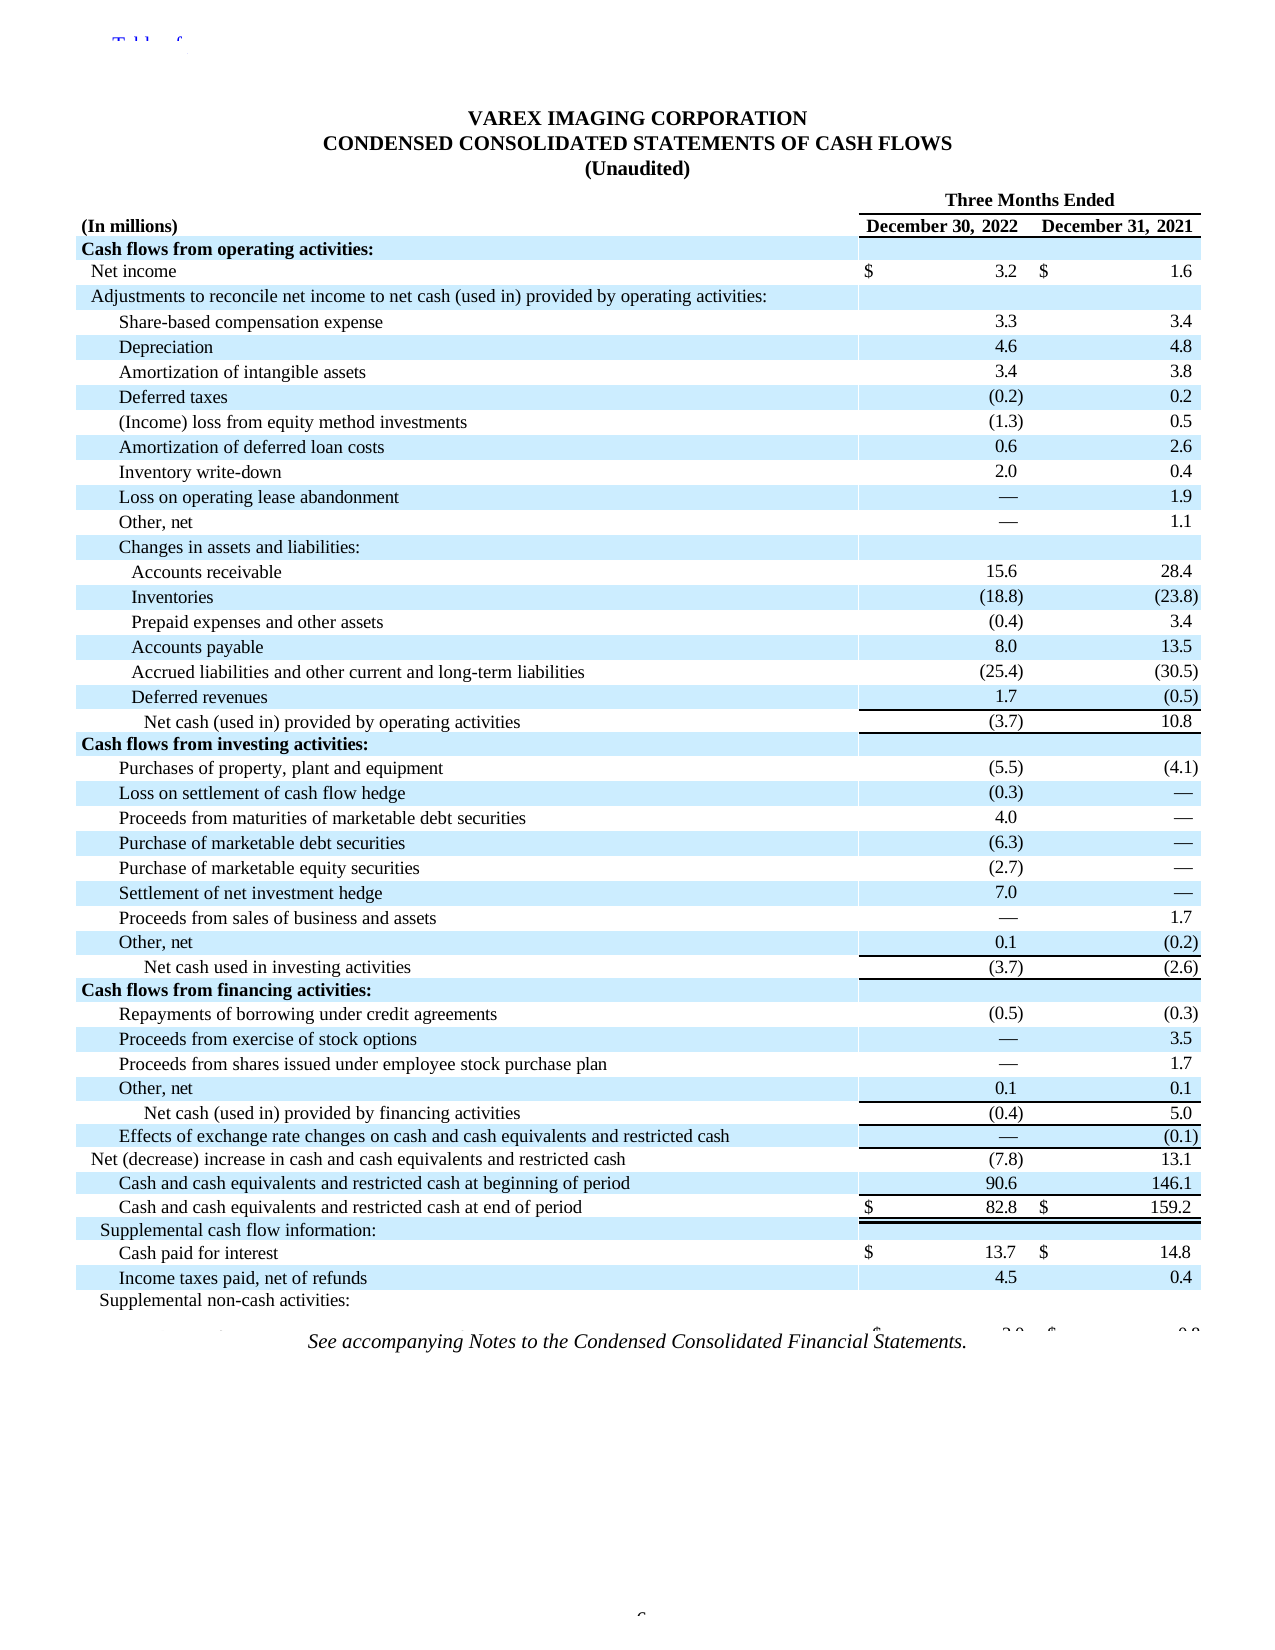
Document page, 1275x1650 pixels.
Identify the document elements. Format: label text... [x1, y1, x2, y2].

table_cell [1031, 635, 1152, 660]
table_cell [1031, 1052, 1152, 1077]
table_cell 3.8 [1152, 360, 1201, 385]
table_cell (0.4) [977, 1103, 1031, 1124]
table_cell Depreciation [76, 335, 858, 360]
table_cell 2.0 [977, 460, 1031, 485]
table_cell — [1152, 781, 1201, 806]
table_cell — [1152, 881, 1201, 906]
table_cell Purchase of marketable debt securities [76, 831, 858, 856]
table_cell 0.2 [1152, 385, 1201, 410]
table_cell [1031, 931, 1152, 955]
table_cell [1031, 734, 1152, 756]
table_cell [1152, 535, 1201, 560]
table_header (In millions) [76, 213, 858, 236]
table_cell (Income) loss from equity method investments [76, 410, 858, 435]
table_cell [859, 285, 977, 310]
table_cell $ [859, 1196, 977, 1217]
table_cell Purchases of property, plant and equipment [76, 756, 858, 781]
table_cell (3.7) [977, 711, 1031, 732]
table_cell (0.2) [977, 385, 1031, 410]
table_cell 3.2 [977, 260, 1031, 285]
table_cell 4.0 [977, 806, 1031, 831]
table_cell Inventories [76, 585, 858, 610]
table_cell [1031, 510, 1152, 535]
text Supplemental non-cash activities: [99, 1290, 1212, 1311]
table_cell 4.6 [977, 335, 1031, 360]
table_cell [859, 1002, 977, 1027]
table_cell [1031, 980, 1152, 1002]
table_cell (0.5) [1152, 685, 1201, 709]
table_cell [1031, 781, 1152, 806]
table_cell 1.7 [977, 685, 1031, 709]
table_cell 1.7 [1152, 1052, 1201, 1077]
table_cell 7.0 [977, 881, 1031, 906]
table_cell [859, 931, 977, 955]
table_cell $ [1031, 260, 1152, 285]
table_cell Proceeds from exercise of stock options [76, 1027, 858, 1052]
table_cell (7.8) [977, 1149, 1031, 1172]
table_cell [859, 756, 977, 781]
table_cell [859, 711, 977, 732]
table_cell 8.0 [977, 635, 1031, 660]
table_cell Prepaid expenses and other assets [76, 610, 858, 635]
table_cell [859, 560, 977, 585]
table_cell Other, net [76, 931, 858, 955]
table_cell [1031, 856, 1152, 881]
table_cell [859, 1052, 977, 1077]
table_cell Supplemental cash flow information: [76, 1217, 858, 1240]
table_cell [1031, 1002, 1152, 1027]
table_cell Cash flows from operating activities: [76, 236, 858, 260]
table_cell [1031, 831, 1152, 856]
table_cell [859, 957, 977, 978]
table_cell Settlement of net investment hedge [76, 881, 858, 906]
table_cell Amortization of intangible assets [76, 360, 858, 385]
table_cell [859, 435, 977, 460]
table_cell [1031, 806, 1152, 831]
table_cell Accounts receivable [76, 560, 858, 585]
table_cell [859, 385, 977, 410]
table_cell Share-based compensation expense [76, 310, 858, 335]
table_cell [859, 1149, 977, 1172]
table_cell [859, 310, 977, 335]
table_cell — [1152, 856, 1201, 881]
table_cell 3.4 [1152, 310, 1201, 335]
table_cell [859, 485, 977, 510]
text CONDENSED CONSOLIDATED STATEMENTS OF CASH FLOWS [62, 131, 1212, 155]
table_cell [1031, 1027, 1152, 1052]
table_cell Loss on settlement of cash flow hedge [76, 781, 858, 806]
table_cell [1031, 660, 1152, 685]
table_cell [859, 734, 977, 756]
table_cell [859, 660, 977, 685]
table_cell (0.5) [977, 1002, 1031, 1027]
table_cell 0.6 [977, 435, 1031, 460]
table_cell [859, 980, 977, 1002]
table_cell — [977, 485, 1031, 510]
table_cell Purchase of marketable equity securities [76, 856, 858, 881]
table_cell [977, 535, 1031, 560]
table_cell 90.6 [977, 1172, 1031, 1194]
table_cell [1031, 310, 1152, 335]
table_cell 13.1 [1152, 1149, 1201, 1172]
table_cell [1031, 238, 1152, 260]
table_cell [859, 906, 977, 931]
table_cell [1031, 535, 1152, 560]
table_cell 0.1 [977, 931, 1031, 955]
table_cell [1031, 335, 1152, 360]
table_cell 3.5 [1152, 1027, 1201, 1052]
table_cell [859, 460, 977, 485]
table_cell [977, 238, 1031, 260]
table_cell 13.5 [1152, 635, 1201, 660]
table_cell (0.2) [1152, 931, 1201, 955]
table_cell (3.7) [977, 957, 1031, 978]
table_cell [859, 1126, 977, 1147]
table_cell [1031, 1103, 1152, 1124]
table_cell 28.4 [1152, 560, 1201, 585]
table_cell 3.4 [977, 360, 1031, 385]
table_cell Cash and cash equivalents and restricted cash at end of period [76, 1194, 858, 1217]
table_cell (18.8) [977, 585, 1031, 610]
table_cell (4.1) [1152, 756, 1201, 781]
table_cell Inventory write-down [76, 460, 858, 485]
table_cell $ 13.7 [859, 1240, 1031, 1265]
table_cell Net income [76, 260, 858, 285]
table_cell [1031, 410, 1152, 435]
table_cell [1031, 360, 1152, 385]
table_cell Net (decrease) increase in cash and cash equivalents and restricted cash [76, 1147, 858, 1172]
table_cell Accounts payable [76, 635, 858, 660]
table_cell — [977, 1052, 1031, 1077]
table_cell 0.4 [1152, 460, 1201, 485]
table_cell Deferred taxes [76, 385, 858, 410]
table_cell 4.5 [859, 1265, 1031, 1290]
table_cell 1.9 [1152, 485, 1201, 510]
table_cell Effects of exchange rate changes on cash and cash equivalents and restricted cash [76, 1124, 858, 1147]
table_cell [1031, 460, 1152, 485]
table_header 2022 [977, 215, 1031, 236]
table_cell [859, 510, 977, 535]
table_cell 1.7 [1152, 906, 1201, 931]
table_cell [859, 806, 977, 831]
table_cell Proceeds from maturities of marketable debt securities [76, 806, 858, 831]
table_cell [977, 1224, 1031, 1240]
table_header December 31, [1031, 215, 1152, 236]
table_cell [1031, 1077, 1152, 1101]
table_cell [1031, 1224, 1201, 1240]
table_cell Other, net [76, 510, 858, 535]
table_cell 0.4 [1031, 1265, 1201, 1290]
table_cell [1031, 385, 1152, 410]
table_cell Changes in assets and liabilities: [76, 535, 858, 560]
table_cell 10.8 [1152, 711, 1201, 732]
table_cell [1031, 485, 1152, 510]
table_cell (0.4) [977, 610, 1031, 635]
table_cell 4.8 [1152, 335, 1201, 360]
table_cell [1031, 881, 1152, 906]
table_cell — [977, 1027, 1031, 1052]
table_header 2021 [1152, 215, 1201, 236]
table_cell [1031, 756, 1152, 781]
table_cell [859, 635, 977, 660]
table_cell (1.3) [977, 410, 1031, 435]
subtitle VAREX IMAGING CORPORATION [62, 106, 1212, 130]
table_cell [859, 831, 977, 856]
table_cell 1.1 [1152, 510, 1201, 535]
table_cell (2.6) [1152, 957, 1201, 978]
table_cell Net cash used in investing activities [76, 955, 858, 978]
table_cell $ 159.2 [1031, 1196, 1201, 1217]
table_cell 82.8 [977, 1196, 1031, 1217]
table_cell [859, 1172, 977, 1194]
table_cell [859, 238, 977, 260]
table_cell Cash paid for interest [76, 1240, 858, 1265]
table_cell [1152, 734, 1201, 756]
table_cell 3.4 [1152, 610, 1201, 635]
table_cell [859, 856, 977, 881]
table_cell 146.1 [1031, 1172, 1201, 1194]
table_cell [1031, 1126, 1152, 1147]
table_cell Net cash (used in) provided by operating activities [76, 709, 858, 732]
table_cell [1031, 560, 1152, 585]
table_cell 1.6 [1152, 260, 1201, 285]
table_cell [859, 335, 977, 360]
table_cell [1152, 238, 1201, 260]
table_cell (0.3) [1152, 1002, 1201, 1027]
table_cell [859, 781, 977, 806]
table_cell [859, 610, 977, 635]
table_cell 5.0 [1152, 1103, 1201, 1124]
table_header December 30, [859, 215, 977, 236]
table_cell [859, 1103, 977, 1124]
table_cell — [1152, 831, 1201, 856]
table_cell [1031, 585, 1152, 610]
table_cell Net cash (used in) provided by financing activities [76, 1101, 858, 1124]
table_cell (23.8) [1152, 585, 1201, 610]
table_cell [977, 734, 1031, 756]
table_cell [977, 980, 1031, 1002]
table_cell Other, net [76, 1077, 858, 1101]
table_cell Repayments of borrowing under credit agreements [76, 1002, 858, 1027]
table_cell 2.6 [1152, 435, 1201, 460]
table_cell Cash flows from financing activities: [76, 978, 858, 1002]
table_cell Proceeds from shares issued under employee stock purchase plan [76, 1052, 858, 1077]
table_cell (25.4) [977, 660, 1031, 685]
table_cell [859, 1027, 977, 1052]
table_cell [1031, 906, 1152, 931]
table_cell (2.7) [977, 856, 1031, 881]
table_cell Deferred revenues [76, 685, 858, 709]
table_cell Adjustments to reconcile net income to net cash (used in) provided by operating activities: [76, 285, 858, 310]
table_cell [859, 1077, 977, 1101]
table_cell — [1152, 806, 1201, 831]
table_cell [859, 535, 977, 560]
table_cell (0.3) [977, 781, 1031, 806]
subtitle (Unaudited) [62, 156, 1212, 180]
table_cell [1031, 685, 1152, 709]
table_cell [1152, 980, 1201, 1002]
table_cell Cash flows from investing activities: [76, 732, 858, 756]
table_cell 0.1 [1152, 1077, 1201, 1101]
table_cell Income taxes paid, net of refunds [76, 1265, 858, 1290]
table_cell [1031, 957, 1152, 978]
table_cell [859, 585, 977, 610]
table_cell Cash and cash equivalents and restricted cash at beginning of period [76, 1172, 858, 1194]
table_cell [1031, 1149, 1152, 1172]
table_cell (30.5) [1152, 660, 1201, 685]
table_cell 0.5 [1152, 410, 1201, 435]
table_cell Accrued liabilities and other current and long-term liabilities [76, 660, 858, 685]
table_cell (0.1) [1152, 1126, 1201, 1147]
table_cell 3.3 [977, 310, 1031, 335]
table_cell (5.5) [977, 756, 1031, 781]
table_cell [1031, 610, 1152, 635]
table_cell Proceeds from sales of business and assets [76, 906, 858, 931]
table_cell [977, 285, 1031, 310]
table_cell [859, 410, 977, 435]
table_cell [859, 685, 977, 709]
table_cell [1031, 435, 1152, 460]
table_cell [1031, 285, 1152, 310]
table_cell 0.1 [977, 1077, 1031, 1101]
table_cell — [977, 1126, 1031, 1147]
table_cell [1031, 711, 1152, 732]
table_cell — [977, 510, 1031, 535]
table_cell [1152, 285, 1201, 310]
table_cell [859, 881, 977, 906]
text Three Months Ended [60, 188, 1115, 210]
table_cell 15.6 [977, 560, 1031, 585]
table_cell [859, 360, 977, 385]
table_cell $ 14.8 [1031, 1240, 1201, 1265]
table_cell Loss on operating lease abandonment [76, 485, 858, 510]
text See accompanying Notes to the Condensed Consolidated Financial Statements. [62, 1329, 1212, 1353]
table_cell (6.3) [977, 831, 1031, 856]
table_cell $ [859, 260, 977, 285]
table_cell — [977, 906, 1031, 931]
table_cell [859, 1224, 977, 1240]
table_cell Amortization of deferred loan costs [76, 435, 858, 460]
